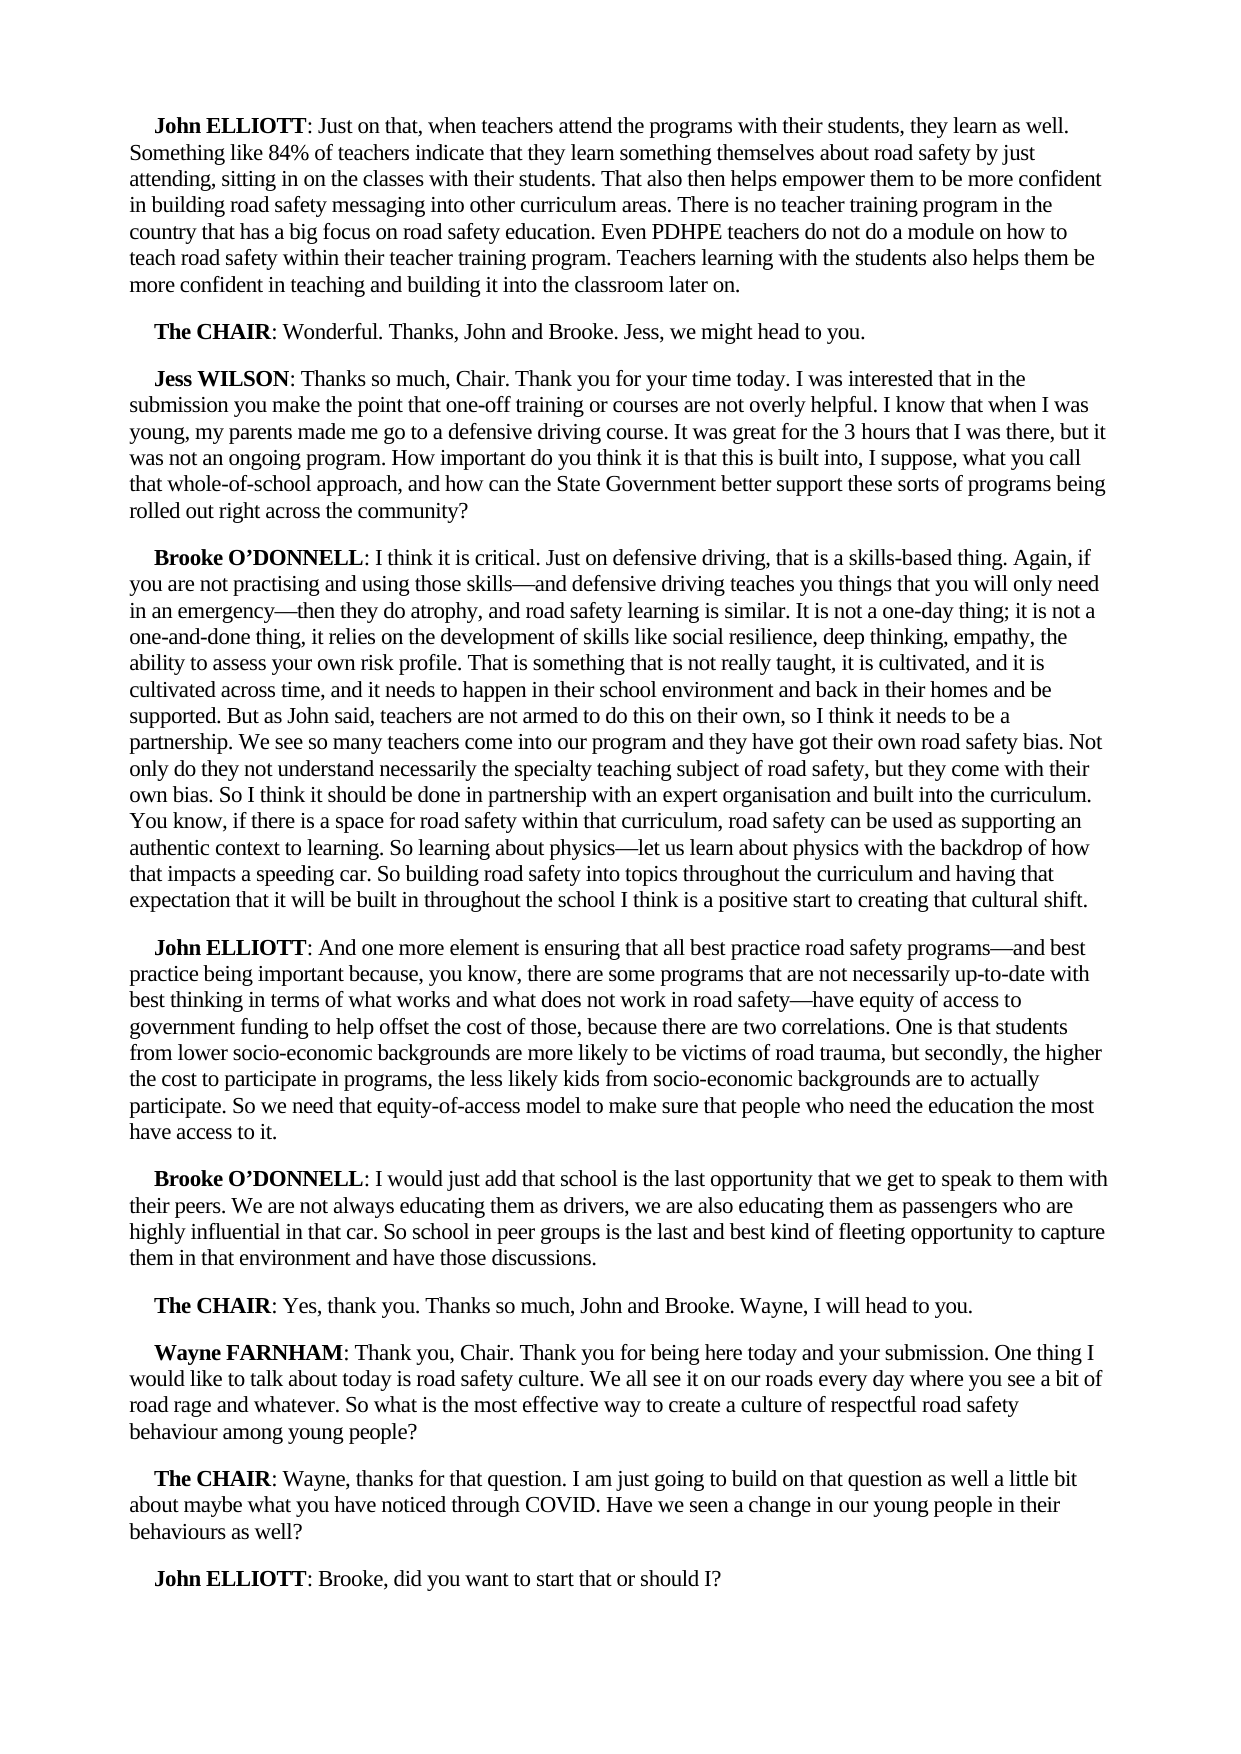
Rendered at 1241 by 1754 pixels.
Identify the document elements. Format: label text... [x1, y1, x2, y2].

text Brooke O’DONNELL: I would just add that school is the last opportunity that we get to speak to them with their peers. We are not always educating them as drivers, we are also educating them as passengers who are highly influential in that car. So school in peer groups is the last and best kind of fleeting opportunity to capture them in that environment and have those discussions. [129, 1165, 1111, 1271]
text Jess WILSON: Thanks so much, Chair. Thank you for your time today. I was interested that in the submission you make the point that one-off training or courses are not overly helpful. I know that when I was young, my parents made me go to a defensive driving course. It was great for the 3 hours that I was there, but it was not an ongoing program. How important do you think it is that this is built into, I suppose, what you call that whole-of-school approach, and how can the State Government better support these sorts of programs being rolled out right across the community? [129, 365, 1111, 523]
text Brooke O’DONNELL: I think it is critical. Just on defensive driving, that is a skills-based thing. Again, if you are not practising and using those skills—and defensive driving teaches you things that you will only need in an emergency—then they do atrophy, and road safety learning is similar. It is not a one-day thing; it is not a one-and-done thing, it relies on the development of skills like social resilience, deep thinking, empathy, the ability to assess your own risk profile. That is something that is not really taught, it is cultivated, and it is cultivated across time, and it needs to happen in their school environment and back in their homes and be supported. But as John said, teachers are not armed to do this on their own, so I think it needs to be a partnership. We see so many teachers come into our program and they have got their own road safety bias. Not only do they not understand necessarily the specialty teaching subject of road safety, but they come with their own bias. So I think it should be done in partnership with an expert organisation and built into the curriculum. You know, if there is a space for road safety within that curriculum, road safety can be used as supporting an authentic context to learning. So learning about physics—let us learn about physics with the backdrop of how that impacts a speeding car. So building road safety into topics throughout the curriculum and having that expectation that it will be built in throughout the school I think is a positive start to creating that cultural shift. [129, 544, 1111, 913]
text The CHAIR: Yes, thank you. Thanks so much, John and Brooke. Wayne, I will head to you. [129, 1292, 1111, 1318]
text John ELLIOTT: Brooke, did you want to start that or should I? [129, 1565, 1111, 1591]
text The CHAIR: Wayne, thanks for that question. I am just going to build on that question as well a little bit about maybe what you have noticed through COVID. Have we seen a change in our young people in their behaviours as well? [129, 1465, 1111, 1544]
text John ELLIOTT: And one more element is ensuring that all best practice road safety programs—and best practice being important because, you know, there are some programs that are not necessarily up-to-date with best thinking in terms of what works and what does not work in road safety—have equity of access to government funding to help offset the cost of those, because there are two correlations. One is that students from lower socio-economic backgrounds are more likely to be victims of road trauma, but secondly, the higher the cost to participate in programs, the less likely kids from socio-economic backgrounds are to actually participate. So we need that equity-of-access model to make sure that people who need the education the most have access to it. [129, 934, 1111, 1144]
text John ELLIOTT: Just on that, when teachers attend the programs with their students, they learn as well. Something like 84% of teachers indicate that they learn something themselves about road safety by just attending, sitting in on the classes with their students. That also then helps empower them to be more confident in building road safety messaging into other curriculum areas. There is no teacher training program in the country that has a big focus on road safety education. Even PDHPE teachers do not do a module on how to teach road safety within their teacher training program. Teachers learning with the students also helps them be more confident in teaching and building it into the classroom later on. [129, 112, 1111, 297]
text The CHAIR: Wonderful. Thanks, John and Brooke. Jess, we might head to you. [129, 318, 1111, 344]
text Wayne FARNHAM: Thank you, Chair. Thank you for being here today and your submission. One thing I would like to talk about today is road safety culture. We all see it on our roads every day where you see a bit of road rage and whatever. So what is the most effective way to create a culture of respectful road safety behaviour among young people? [129, 1339, 1111, 1444]
